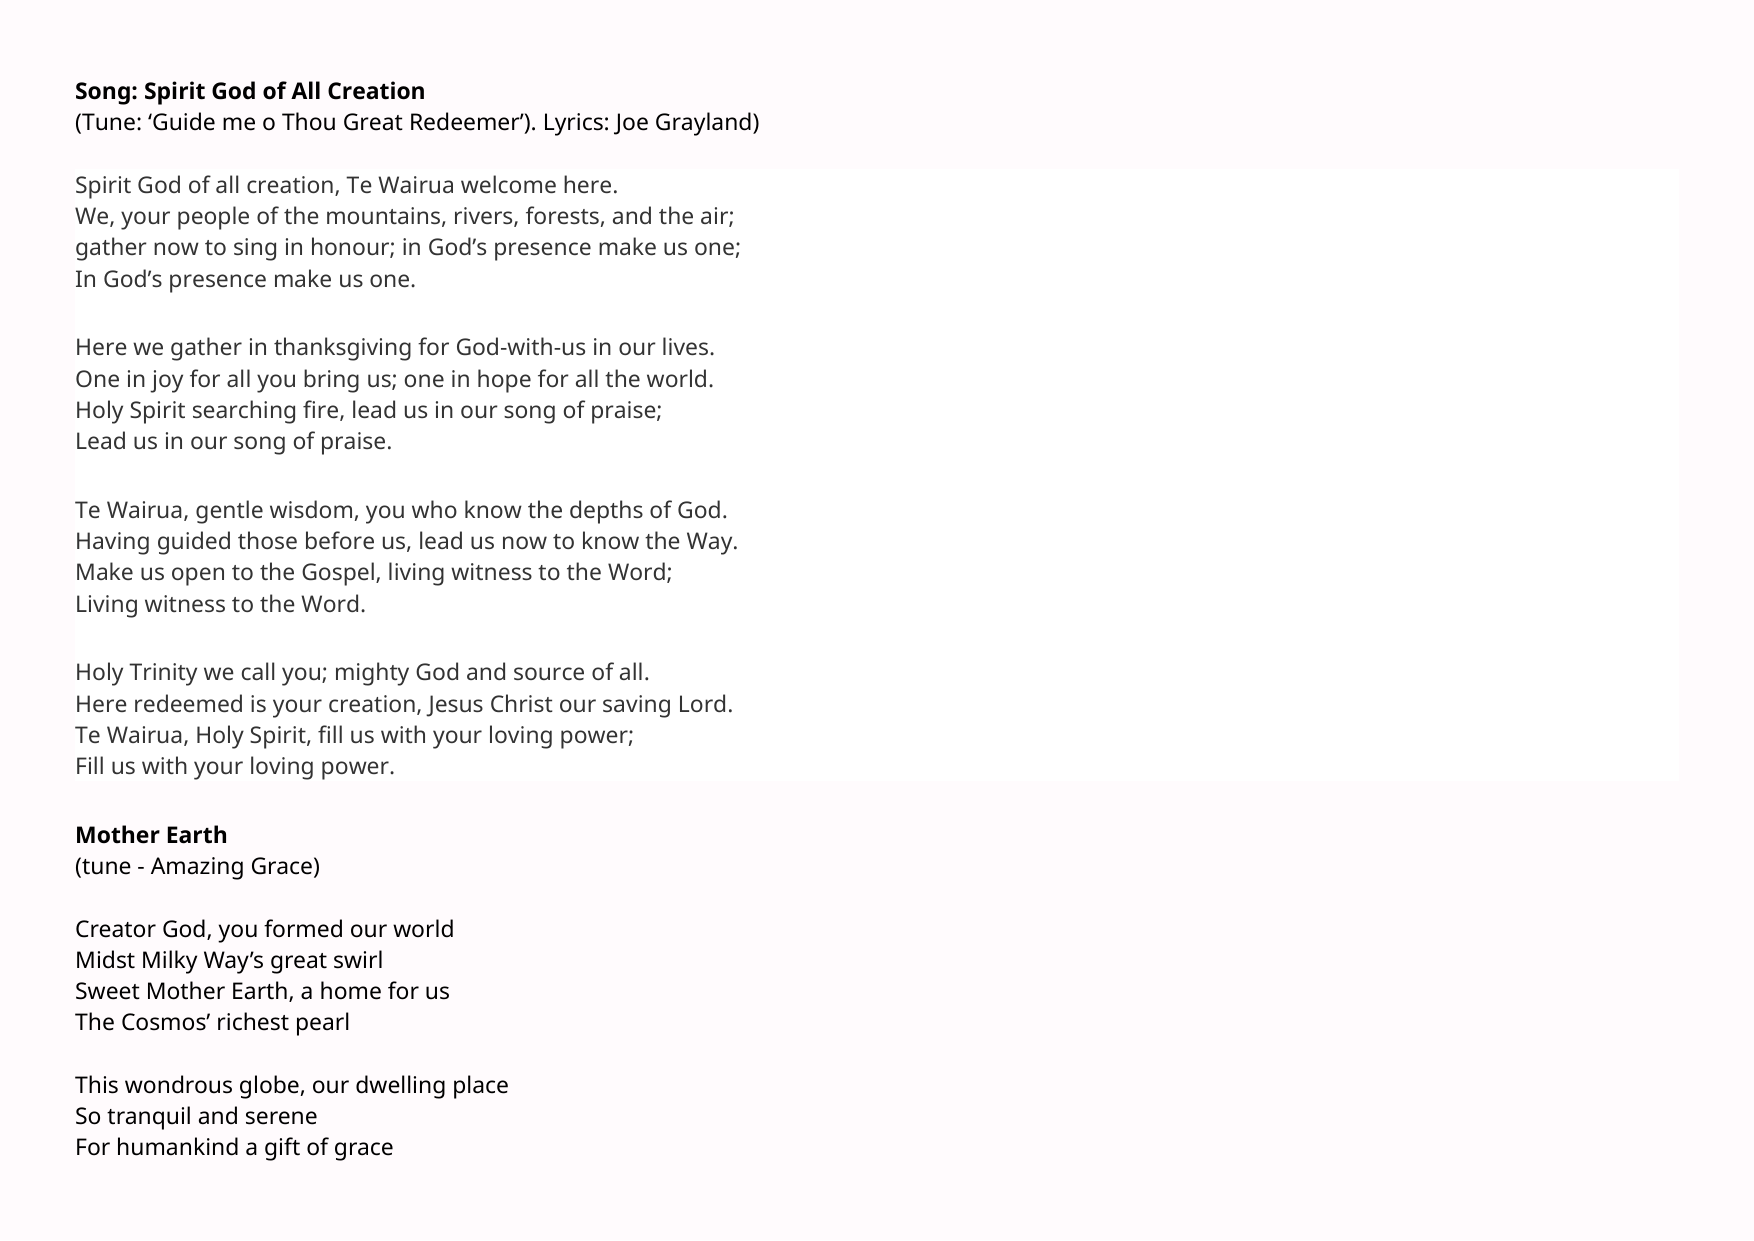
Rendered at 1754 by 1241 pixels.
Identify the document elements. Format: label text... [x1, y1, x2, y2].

text Spirit God of all creation, Te Wairua welcome here. We, your people of the mountains, rivers, forests, and the air; gather now to sing in honour; in God’s presence make us one; In God’s presence make us one. [75, 169, 1679, 294]
text (Tune: ‘Guide me o Thou Great Redeemer’). Lyrics: Joe Grayland) [75, 106, 1679, 137]
text Here we gather in thanksgiving for God-with-us in our lives. One in joy for all you bring us; one in hope for all the world. Holy Spirit searching fire, lead us in our song of praise; Lead us in our song of praise. [75, 331, 1679, 456]
text Holy Trinity we call you; mighty God and source of all. Here redeemed is your creation, Jesus Christ our saving Lord. Te Wairua, Holy Spirit, fill us with your loving power; Fill us with your loving power. [75, 656, 1679, 781]
text For humankind a gift of grace [75, 1131, 1679, 1162]
text Sweet Mother Earth, a home for us [75, 975, 1679, 1006]
text The Cosmos’ richest pearl [75, 1006, 1679, 1037]
text (tune - Amazing Grace) [75, 850, 1679, 881]
text Midst Milky Way’s great swirl [75, 944, 1679, 975]
text This wondrous globe, our dwelling place [75, 1069, 1679, 1100]
text Song: Spirit God of All Creation [75, 75, 1679, 106]
text So tranquil and serene [75, 1100, 1679, 1131]
text Mother Earth [75, 819, 1679, 850]
text Creator God, you formed our world [75, 912, 1679, 944]
text Te Wairua, gentle wisdom, you who know the depths of God. Having guided those before us, lead us now to know the Way. Make us open to the Gospel, living witness to the Word; Living witness to the Word. [75, 494, 1679, 619]
